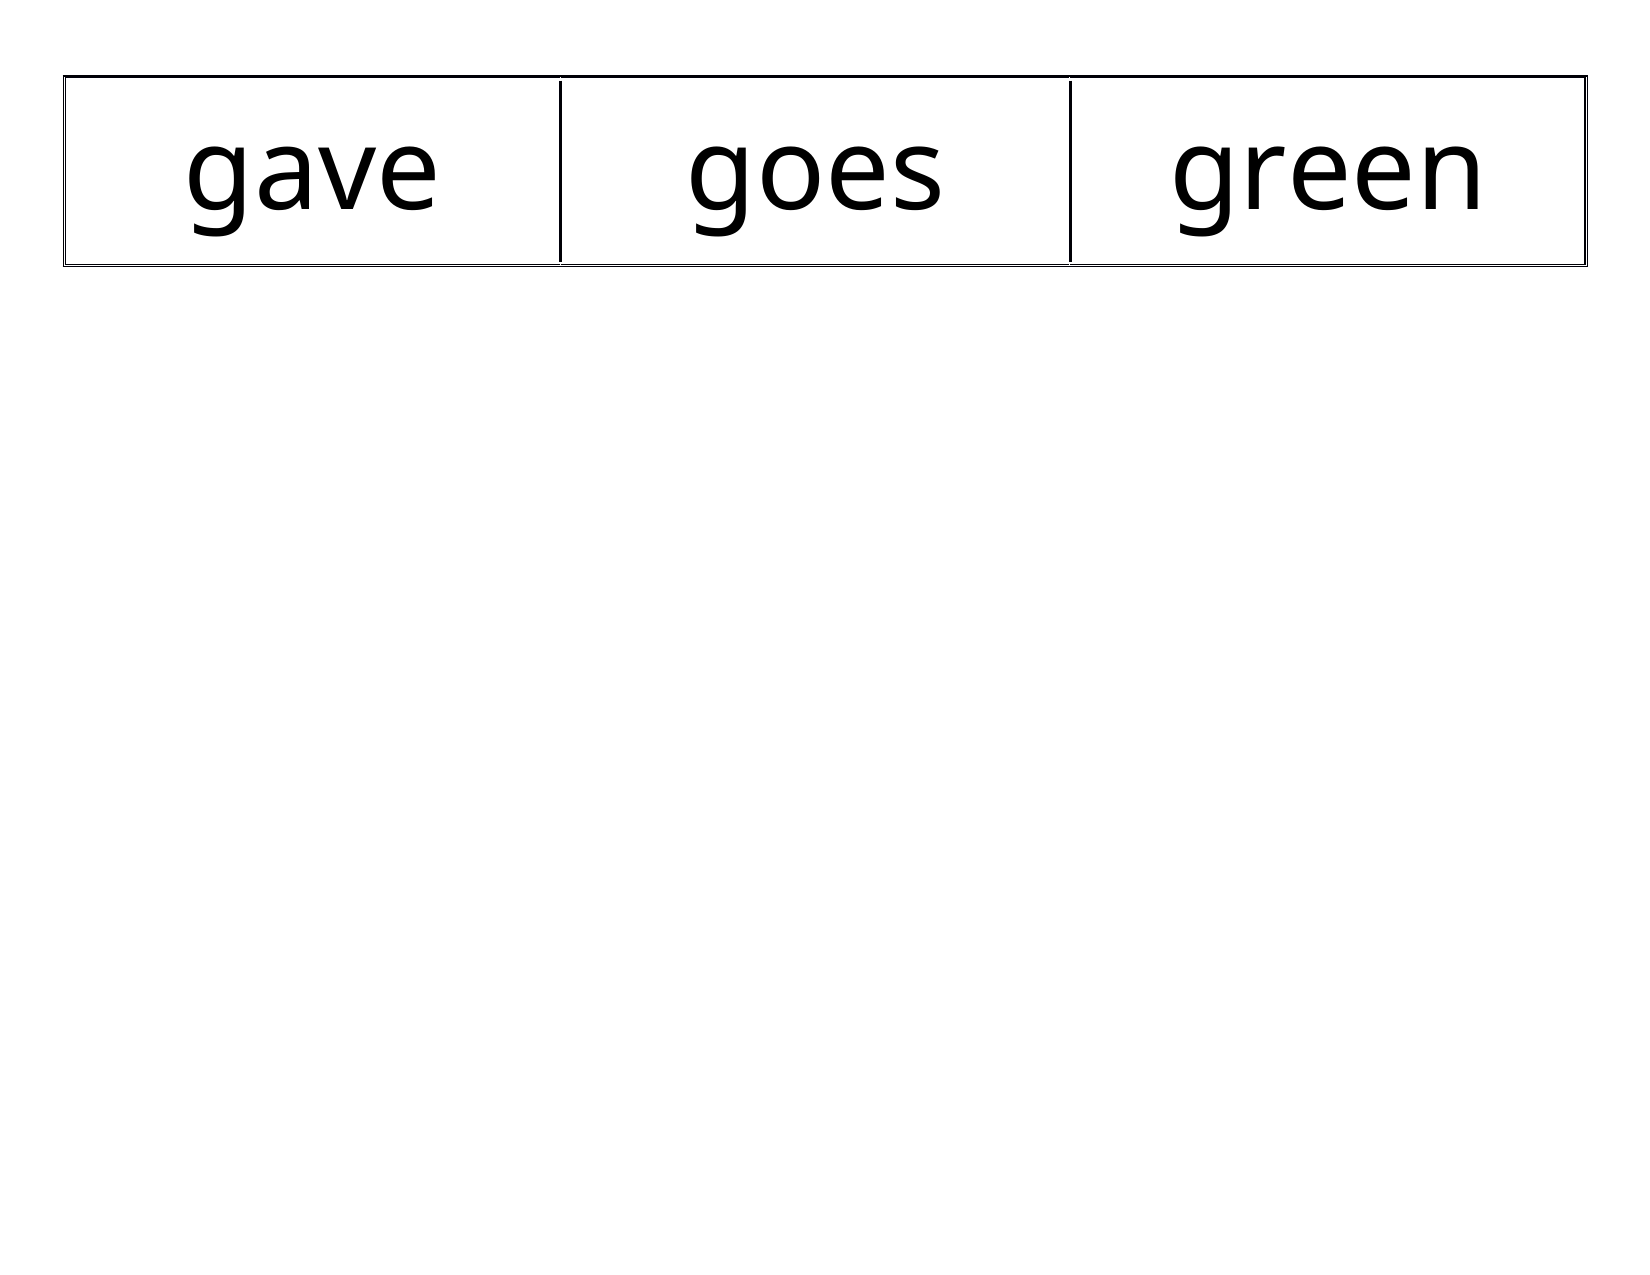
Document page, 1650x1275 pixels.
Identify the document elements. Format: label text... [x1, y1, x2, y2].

table_cell green [1070, 78, 1584, 264]
table_cell goes [560, 77, 1070, 264]
table_cell gave [66, 78, 560, 264]
